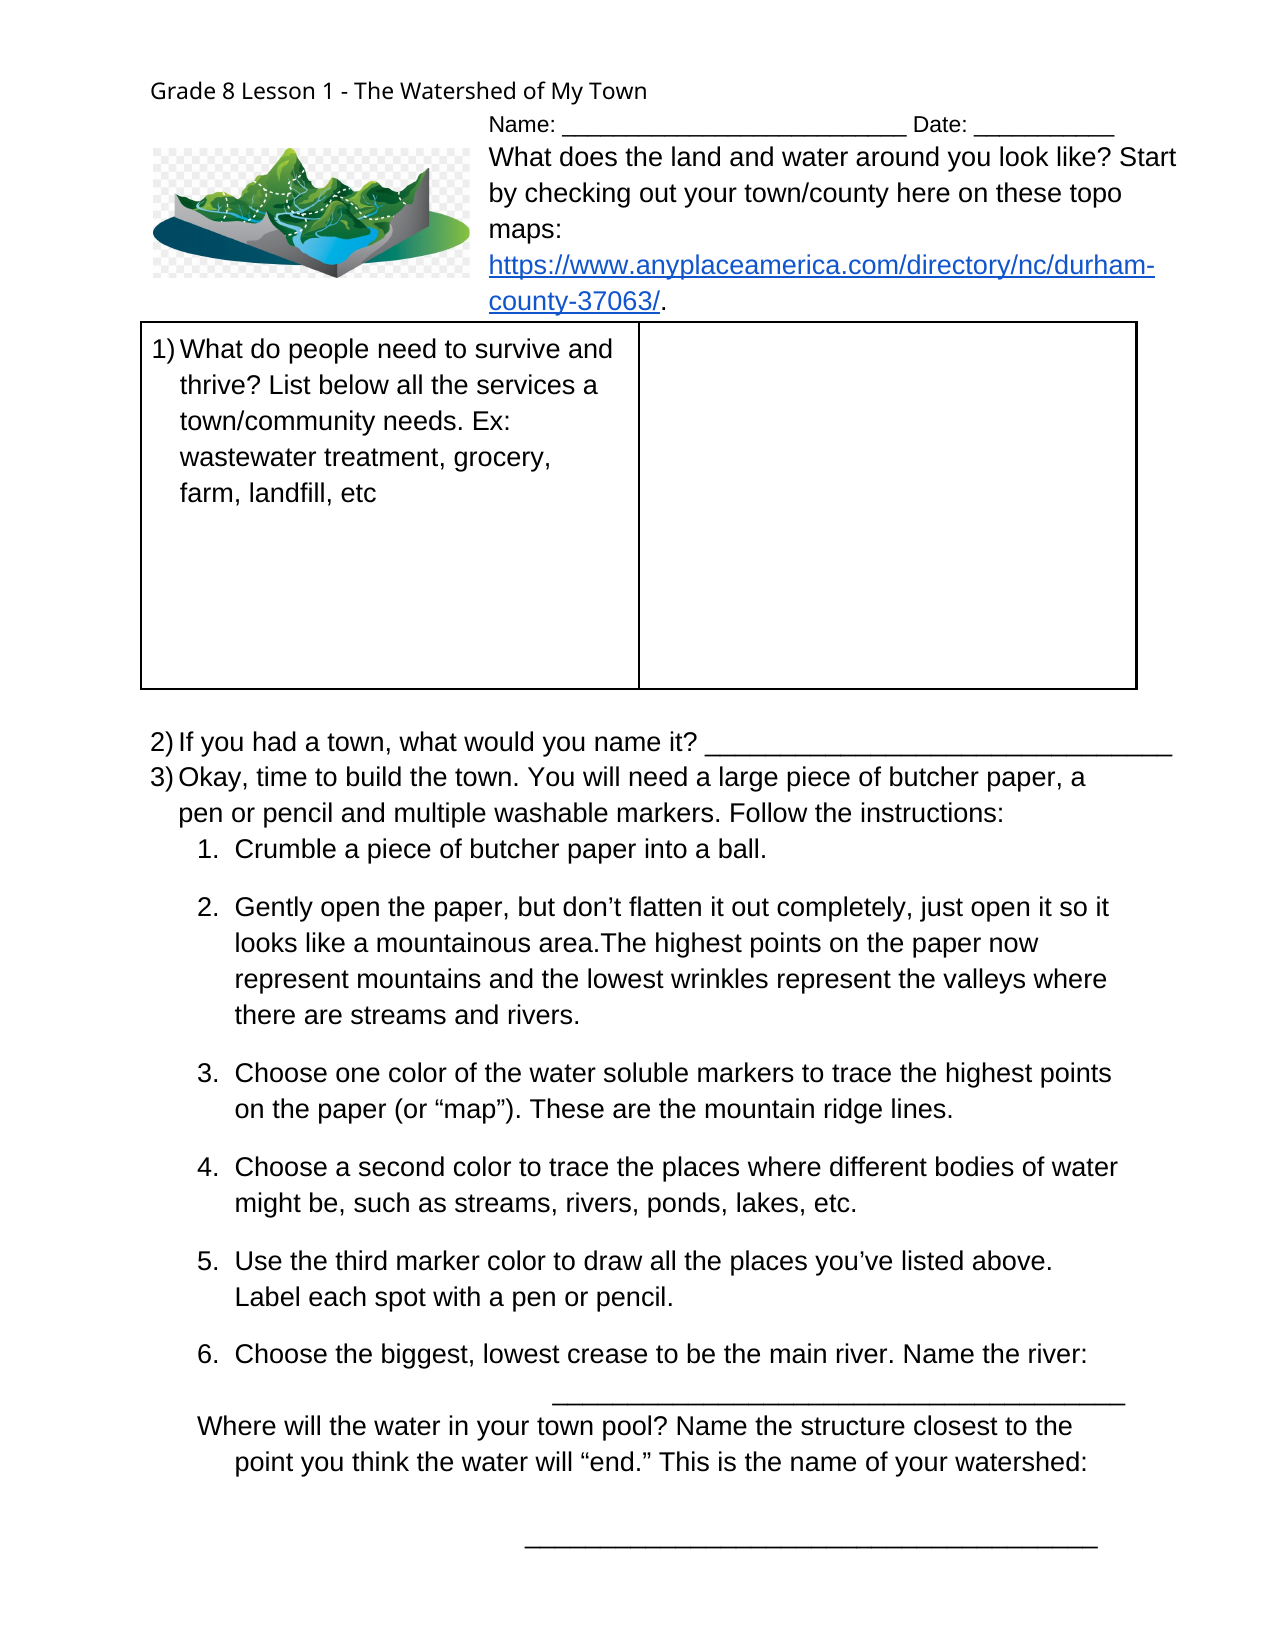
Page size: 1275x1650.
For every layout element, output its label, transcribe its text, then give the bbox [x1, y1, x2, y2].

list Choose a second color to trace the places where different bodies of water might be, such as streams, rivers, ponds, lakes, etc. [197, 1151, 1125, 1218]
list Okay, time to build the town. You will need a large piece of butcher paper, a pen or pencil and multiple washable markers. Follow the instructions: [150, 761, 1125, 829]
list Use the third marker color to draw all the places you’ve listed above. Label each spot with a pen or pencil. [197, 1245, 1125, 1312]
list Gently open the paper, but don’t flatten it out completely, just open it so it looks like a mountainous area.The highest points on the paper now represent mountains and the lowest wrinkles represent the valleys where there are streams and rivers. [197, 891, 1125, 1030]
text What does the land and water around you look like? Start by checking out your town/county here on these topo maps: https://www.anyplaceamerica.com/directory/nc/durham-county-37063/. [150, 141, 1191, 316]
text ______________________________________ [450, 1518, 1125, 1549]
text ______________________________________ [197, 1374, 1125, 1406]
table_header [640, 323, 1135, 687]
list Crumble a piece of butcher paper into a ball. [197, 833, 1125, 864]
text Grade 8 Lesson 1 - The Watershed of My Town [150, 75, 1125, 106]
list Choose the biggest, lowest crease to be the main river. Name the river: [197, 1338, 1125, 1370]
list If you had a town, what would you name it? _______________________________ [150, 726, 1200, 757]
text Where will the water in your town pool? Name the structure closest to the point you think the water will “end.” This is the name of your watershed: [197, 1410, 1125, 1478]
table_header What do people need to survive and thrive? List below all the services a town/community needs. Ex: wastewater treatment, grocery, farm, landfill, etc [142, 323, 638, 687]
picture [153, 148, 470, 278]
list Choose one color of the water soluble markers to trace the highest points on the paper (or “map”). These are the mountain ridge lines. [197, 1057, 1125, 1124]
text Name: ___________________________ Date: ___________ [150, 111, 1125, 137]
